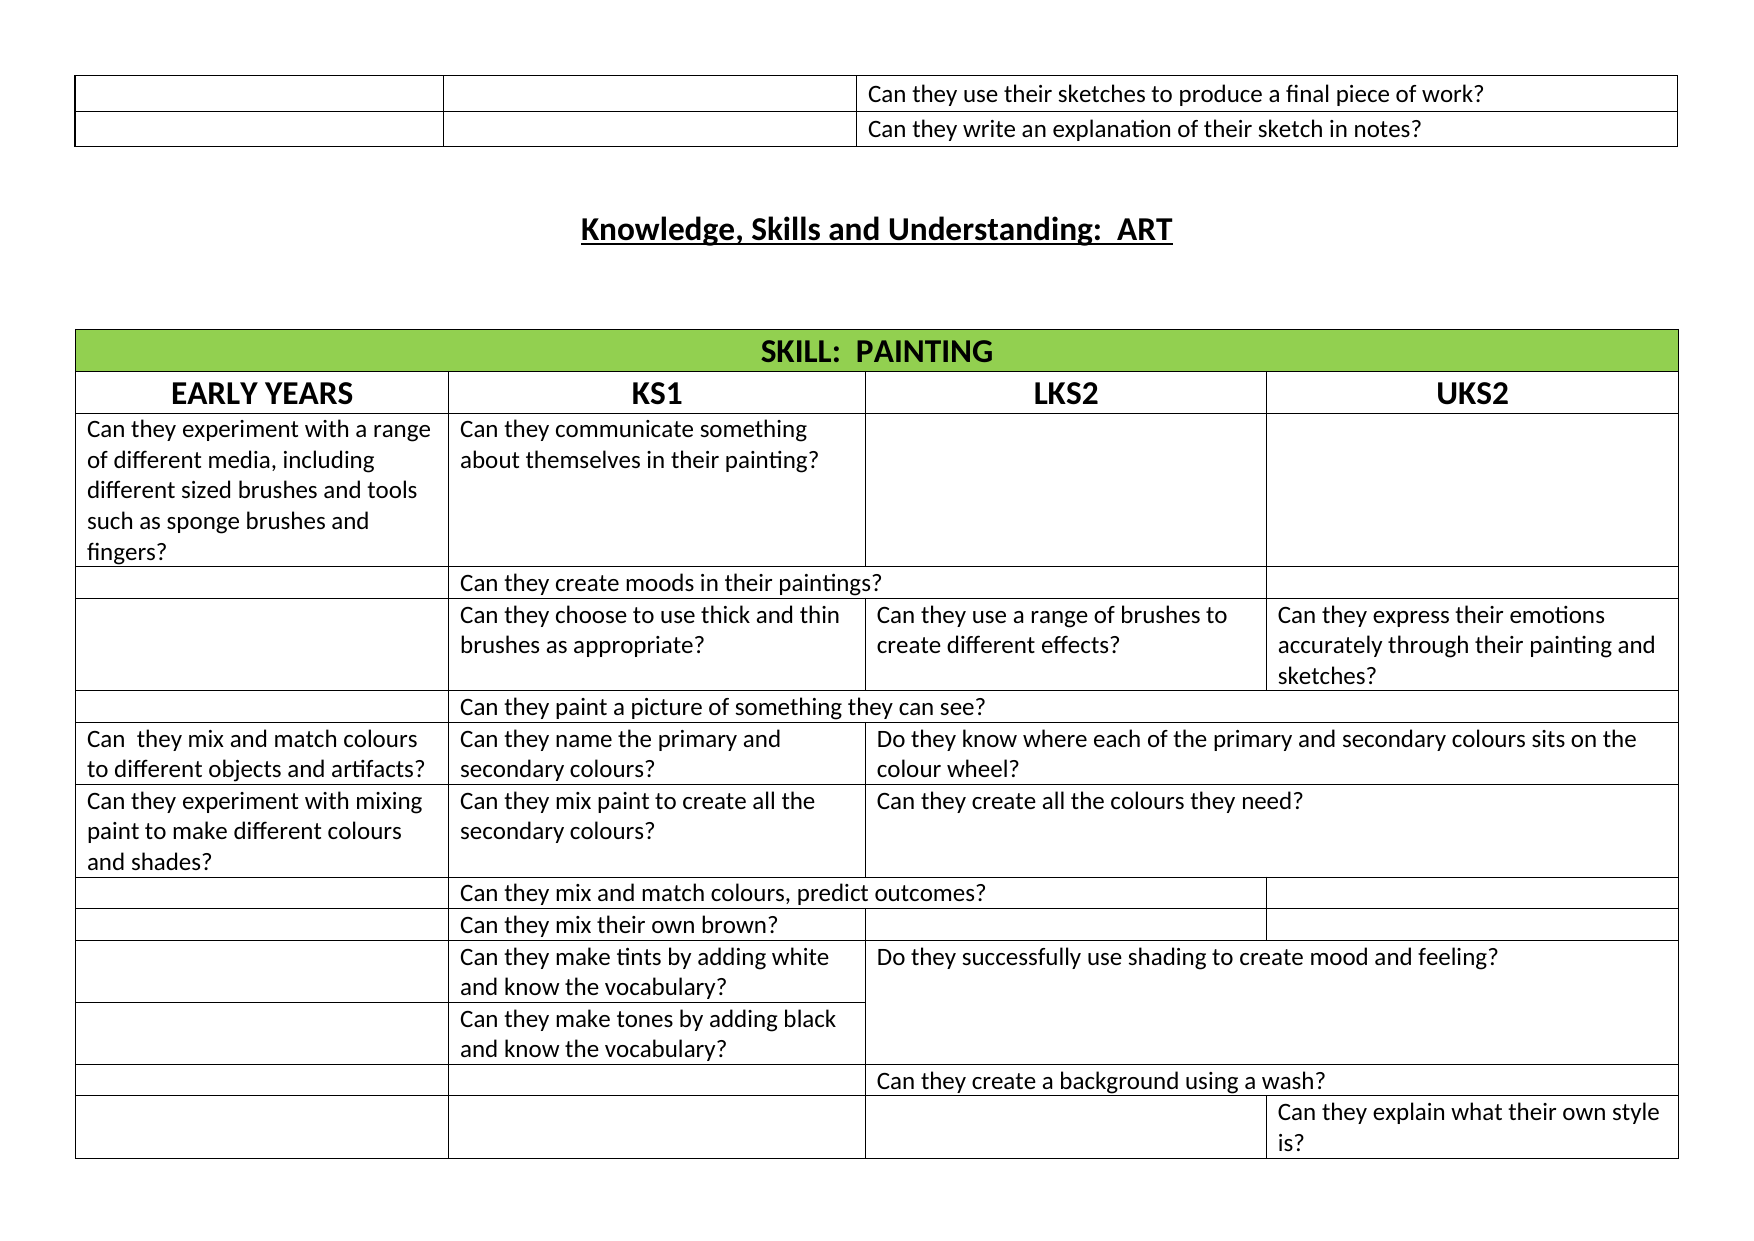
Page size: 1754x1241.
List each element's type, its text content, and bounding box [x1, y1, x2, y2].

table_cell [1267, 414, 1678, 566]
table_cell [76, 599, 448, 690]
table_cell Can they experiment with mixing paint to make different colours and shades? [76, 785, 448, 877]
table_cell [76, 76, 443, 111]
table_cell Can they make tones by adding black and know the vocabulary? [449, 1003, 865, 1064]
table_cell KS1 [449, 372, 865, 412]
table_cell [76, 1003, 448, 1064]
table_cell [866, 414, 1266, 566]
table_cell Can they use a range of brushes to create different effects? [866, 599, 1266, 690]
table_cell [866, 1096, 1266, 1157]
table_cell Can they mix and match colours, predict outcomes? [449, 878, 1266, 908]
table_cell Do they successfully use shading to create mood and feeling? [866, 941, 1678, 1064]
table_cell Can they mix and match colours to different objects and artifacts? [76, 723, 448, 784]
table_cell [76, 941, 448, 1002]
table_cell [444, 112, 856, 146]
table_cell Can they communicate something about themselves in their painting? [449, 414, 865, 566]
table_cell [1267, 909, 1678, 940]
table_cell [1267, 878, 1678, 908]
table_cell [76, 1096, 448, 1157]
table_cell Can they experiment with a range of different media, including different sized brushes and tools such as sponge brushes and fingers? [76, 414, 448, 566]
table_cell Can they express their emotions accurately through their painting and sketches? [1267, 599, 1678, 690]
table_cell Can they write an explanation of their sketch in notes? [857, 112, 1677, 146]
table_cell LKS2 [866, 372, 1266, 412]
table_cell UKS2 [1267, 372, 1678, 412]
table_header SKILL: PAINTING [76, 330, 1678, 371]
table_cell [444, 76, 856, 111]
table_cell Can they paint a picture of something they can see? [449, 691, 1678, 722]
text Knowledge, Skills and Understanding: ART [75, 208, 1679, 248]
table_cell Do they know where each of the primary and secondary colours sits on the colour wheel? [866, 723, 1678, 784]
table_cell [866, 909, 1266, 940]
table_cell Can they choose to use thick and thin brushes as appropriate? [449, 599, 865, 690]
table_cell [449, 1065, 865, 1095]
table_cell Can they create all the colours they need? [866, 785, 1678, 877]
table_cell [76, 1065, 448, 1095]
table_cell [76, 909, 448, 940]
table_cell Can they make tints by adding white and know the vocabulary? [449, 941, 865, 1002]
table_cell Can they explain what their own style is? [1267, 1096, 1678, 1157]
table_cell Can they use their sketches to produce a final piece of work? [857, 76, 1677, 111]
table_cell [76, 878, 448, 908]
table_cell [76, 112, 443, 146]
table_cell Can they create a background using a wash? [866, 1065, 1678, 1095]
table_cell [1267, 567, 1678, 598]
table_cell Can they create moods in their paintings? [449, 567, 1266, 598]
table_cell [76, 691, 448, 722]
table_cell Can they name the primary and secondary colours? [449, 723, 865, 784]
table_cell Can they mix their own brown? [449, 909, 865, 940]
table_cell Can they mix paint to create all the secondary colours? [449, 785, 865, 877]
table_cell [76, 567, 448, 598]
table_cell EARLY YEARS [76, 372, 448, 412]
table_cell [449, 1096, 865, 1157]
